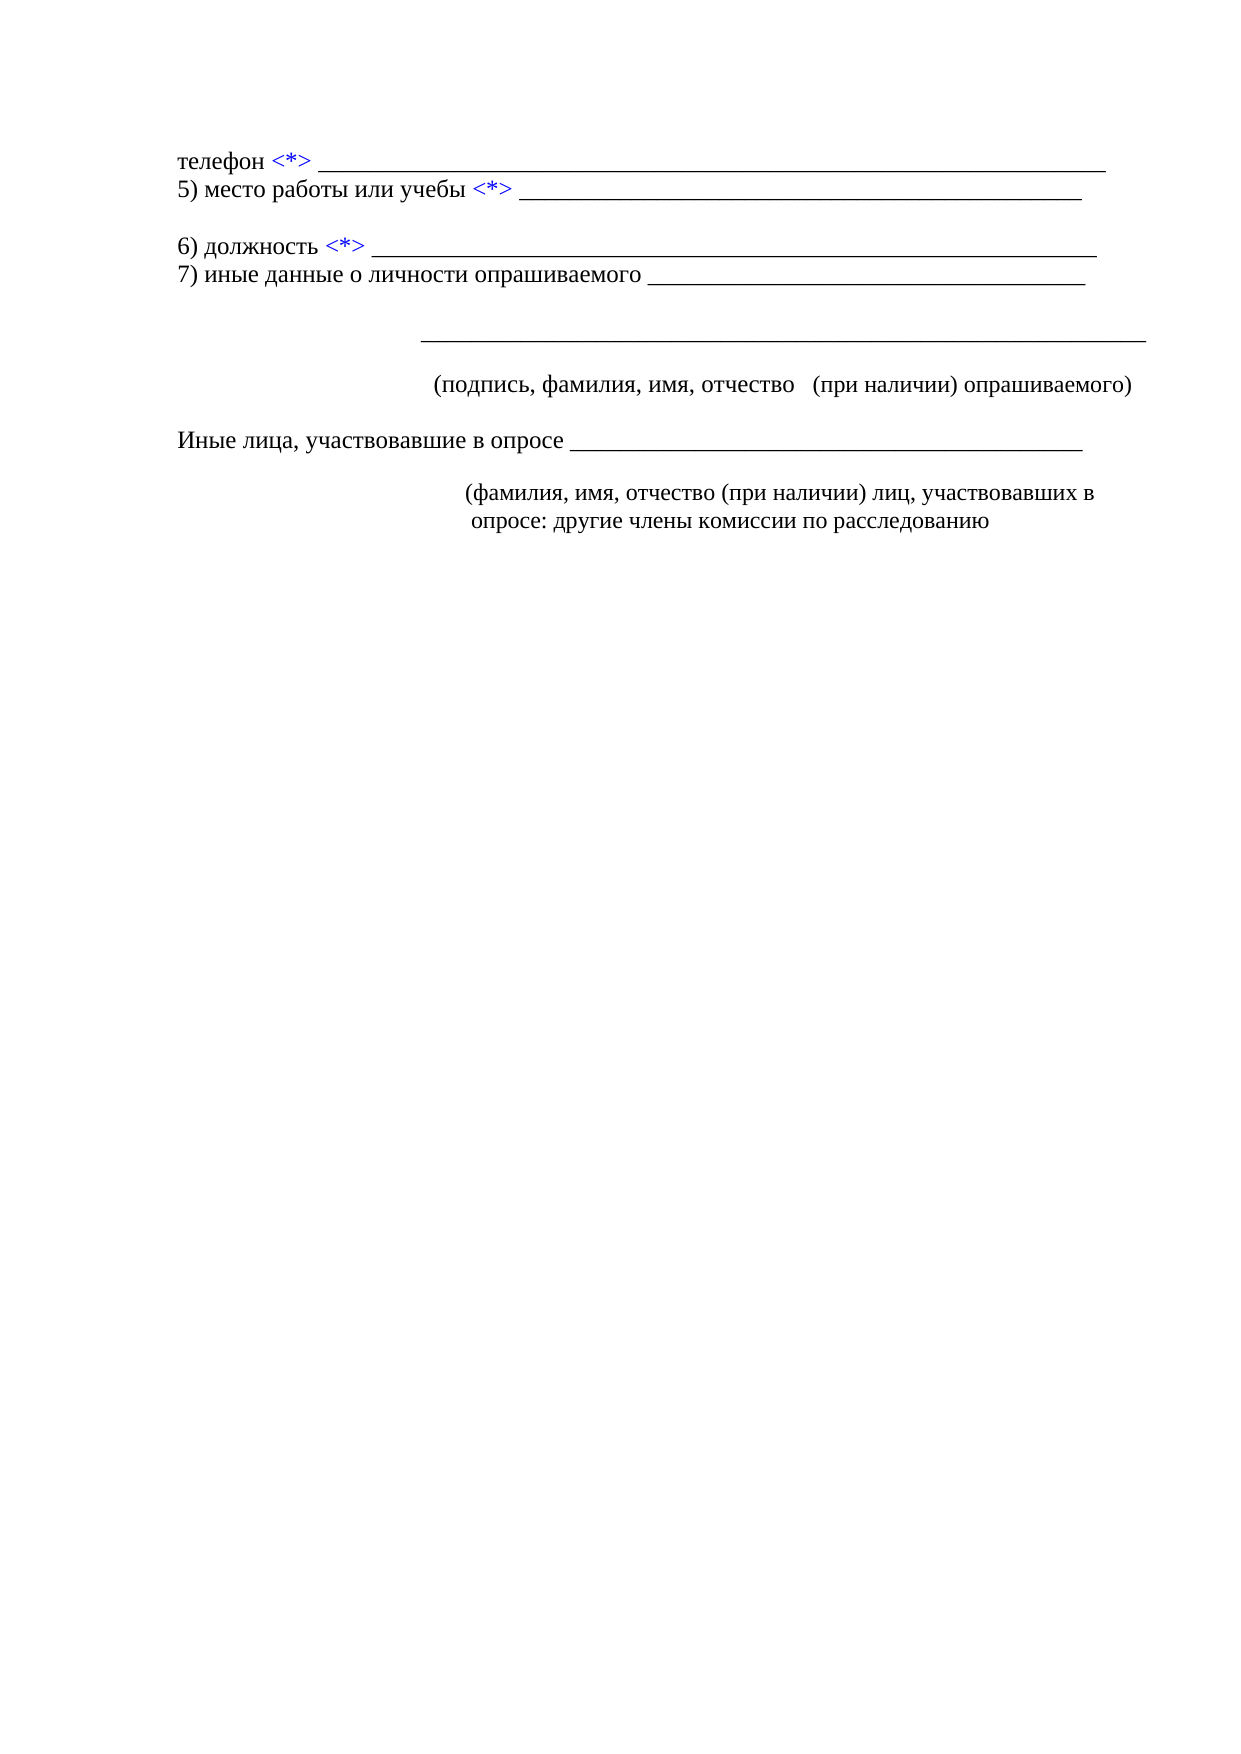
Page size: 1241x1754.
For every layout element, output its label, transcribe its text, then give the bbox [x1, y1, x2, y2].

list иные данные о личности опрашиваемого ___________________________________ [177, 260, 1152, 288]
list место работы или учебы <*> _____________________________________________ [177, 174, 1152, 203]
text Иные лица, участвовавшие в опросе _________________________________________ [177, 425, 1152, 454]
text (подпись, фамилия, имя, отчество (при наличии) опрашиваемого) [433, 369, 1152, 397]
text __________________________________________________________ [421, 316, 1152, 344]
list должность <*> __________________________________________________________ [177, 231, 1152, 260]
text (фамилия, имя, отчество (при наличии) лиц, участвовавших в опросе: другие члены комиссии по расследованию [465, 478, 1104, 534]
text телефон <*> _______________________________________________________________ [177, 146, 1152, 174]
